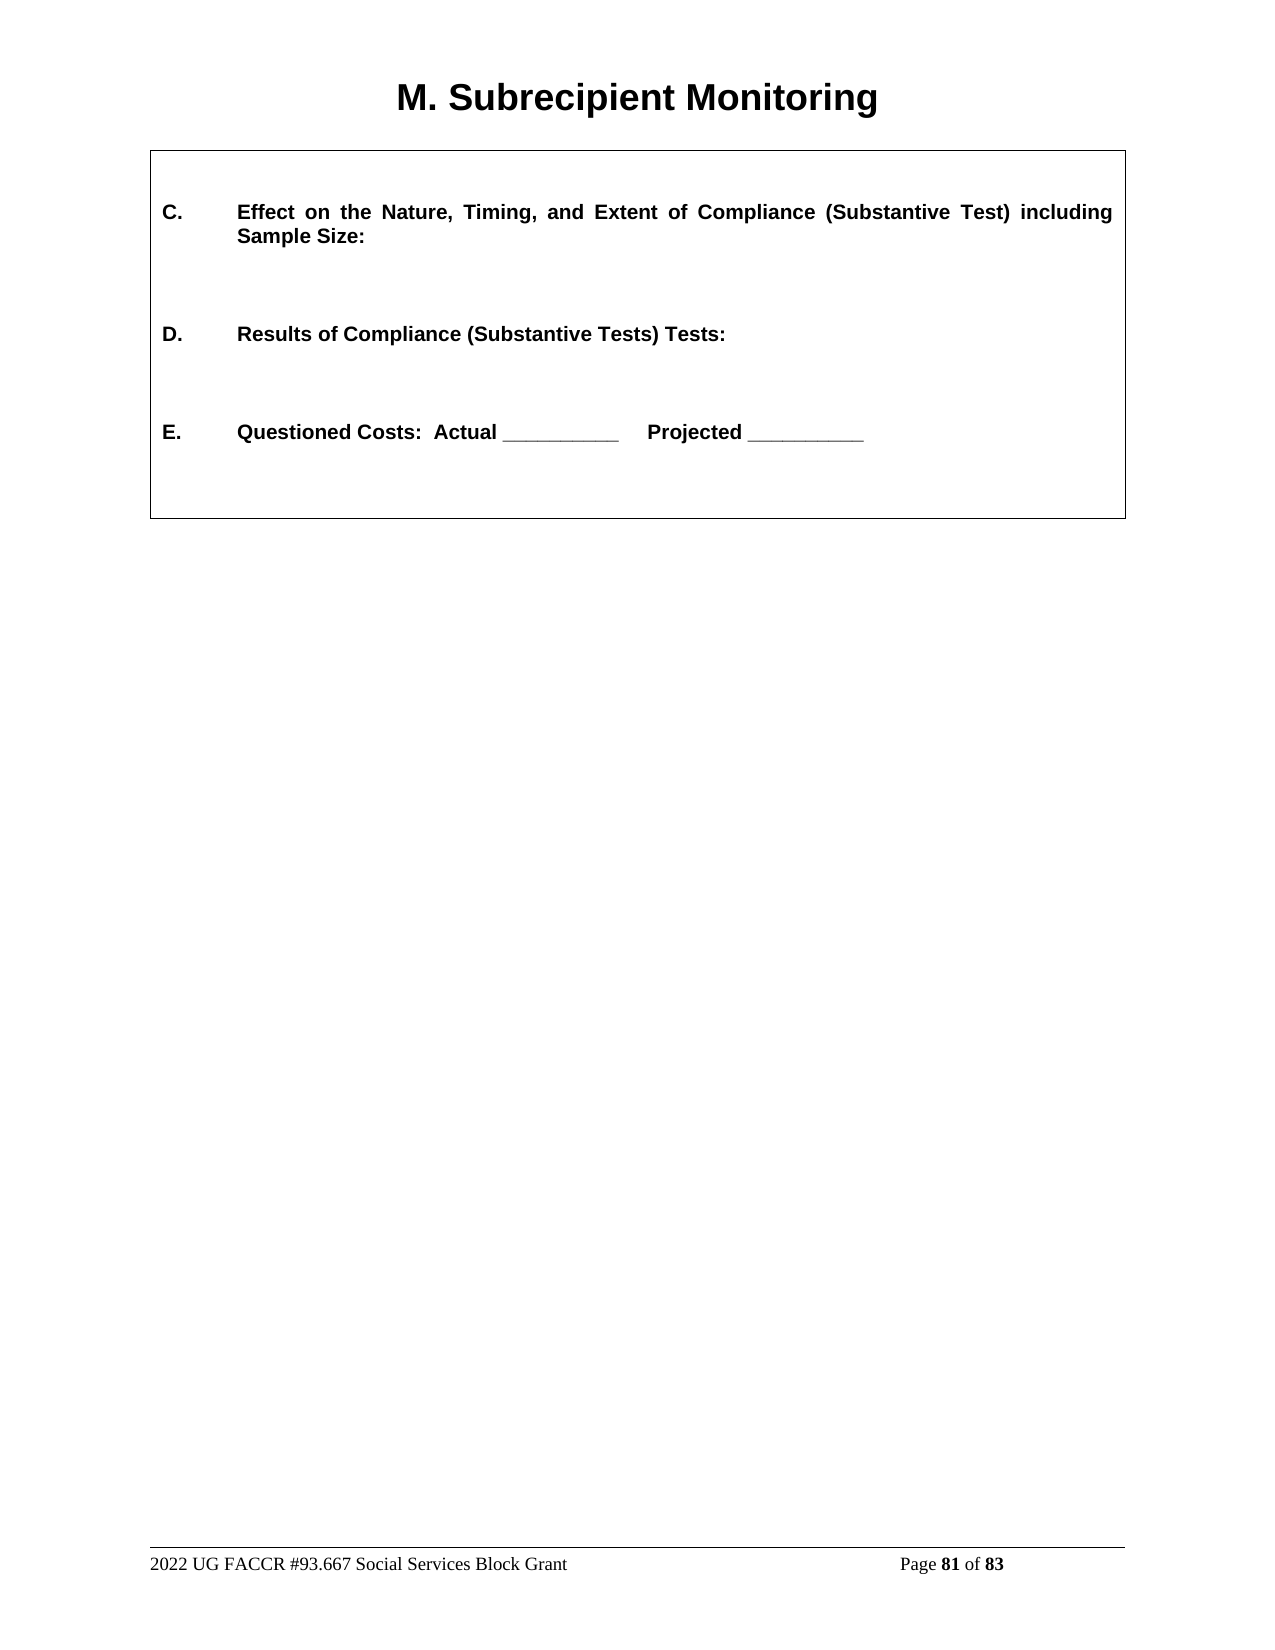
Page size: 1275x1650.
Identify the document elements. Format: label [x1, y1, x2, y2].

table_cell [151, 151, 1125, 518]
